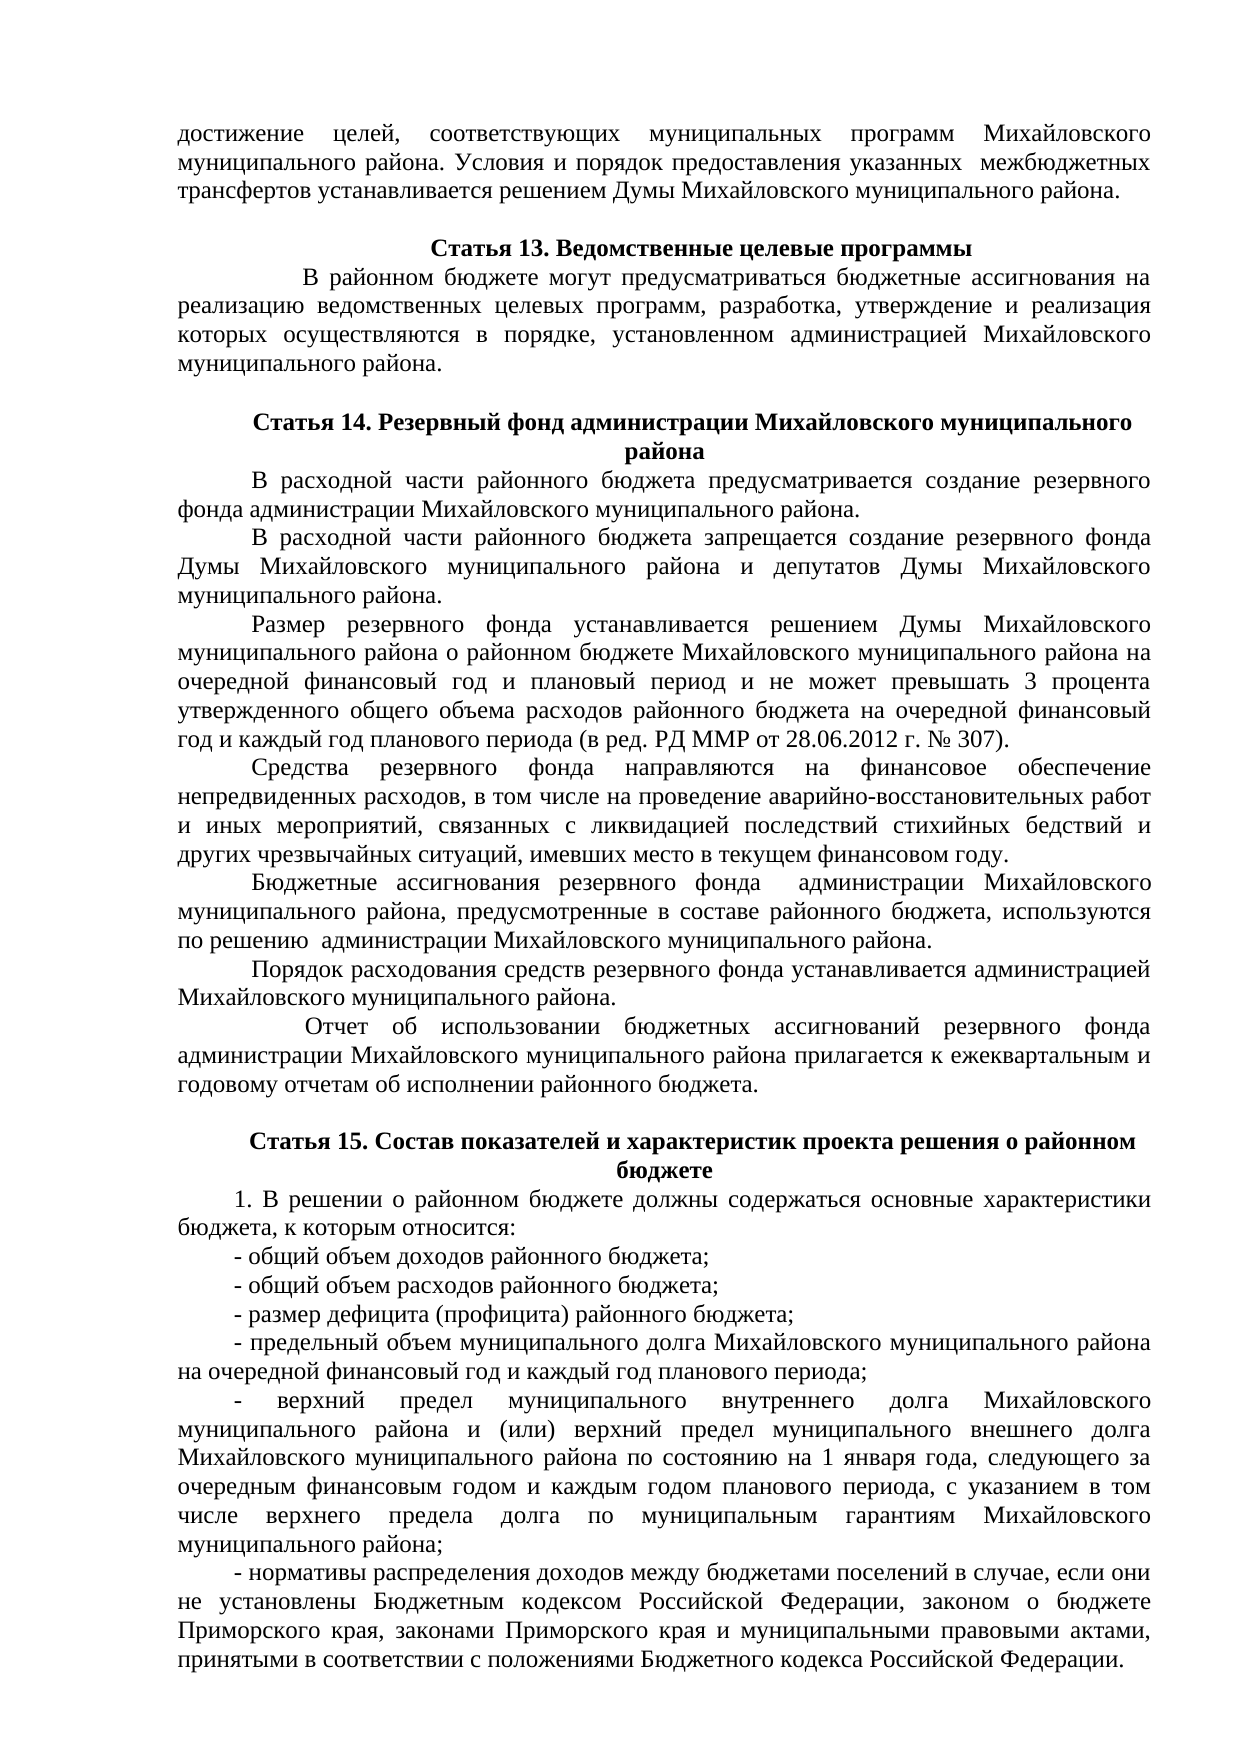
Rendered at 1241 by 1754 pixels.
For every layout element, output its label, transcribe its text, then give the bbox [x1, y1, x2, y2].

text - верхний предел муниципального внутреннего долга Михайловского муниципального района и (или) верхний предел муниципального внешнего долга Михайловского муниципального района по состоянию на 1 января года, следующего за очередным финансовым годом и каждым годом планового периода, с указанием в том числе верхнего предела долга по муниципальным гарантиям Михайловского муниципального района; [177, 1385, 1152, 1557]
text Размер резервного фонда устанавливается решением Думы Михайловского муниципального района о районном бюджете Михайловского муниципального района на очередной финансовый год и плановый период и не может превышать 3 процента утвержденного общего объема расходов районного бюджета на очередной финансовый год и каждый год планового периода (в ред. РД ММР от 28.06.2012 г. № 307). [177, 609, 1152, 752]
text Статья 14. Резервный фонд администрации Михайловского муниципального района [177, 407, 1152, 465]
text - общий объем расходов районного бюджета; [177, 1270, 1152, 1299]
text В расходной части районного бюджета предусматривается создание резервного фонда администрации Михайловского муниципального района. [177, 465, 1152, 522]
text Средства резервного фонда направляются на финансовое обеспечение непредвиденных расходов, в том числе на проведение аварийно-восстановительных работ и иных мероприятий, связанных с ликвидацией последствий стихийных бедствий и других чрезвычайных ситуаций, имевших место в текущем финансовом году. [177, 752, 1152, 867]
text 1. В решении о районном бюджете должны содержаться основные характеристики бюджета, к которым относится: [177, 1184, 1152, 1241]
text В расходной части районного бюджета запрещается создание резервного фонда Думы Михайловского муниципального района и депутатов Думы Михайловского муниципального района. [177, 522, 1152, 609]
text Отчет об использовании бюджетных ассигнований резервного фонда администрации Михайловского муниципального района прилагается к ежеквартальным и годовому отчетам об исполнении районного бюджета. [177, 1011, 1152, 1097]
text - предельный объем муниципального долга Михайловского муниципального района на очередной финансовый год и каждый год планового периода; [177, 1327, 1152, 1385]
text Порядок расходования средств резервного фонда устанавливается администрацией Михайловского муниципального района. [177, 954, 1152, 1011]
text Статья 13. Ведомственные целевые программы [177, 233, 1152, 262]
text - размер дефицита (профицита) районного бюджета; [177, 1299, 1152, 1327]
text - общий объем доходов районного бюджета; [177, 1241, 1152, 1270]
text - нормативы распределения доходов между бюджетами поселений в случае, если они не установлены Бюджетным кодексом Российской Федерации, законом о бюджете Приморского края, законами Приморского края и муниципальными правовыми актами, принятыми в соответствии с положениями Бюджетного кодекса Российской Федерации. [177, 1557, 1152, 1672]
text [177, 118, 1152, 204]
text Бюджетные ассигнования резервного фонда администрации Михайловского муниципального района, предусмотренные в составе районного бюджета, используются по решению администрации Михайловского муниципального района. [177, 867, 1152, 954]
text Статья 15. Состав показателей и характеристик проекта решения о районном бюджете [177, 1126, 1152, 1184]
text В районном бюджете могут предусматриваться бюджетные ассигнования на реализацию ведомственных целевых программ, разработка, утверждение и реализация которых осуществляются в порядке, установленном администрацией Михайловского муниципального района. [177, 262, 1152, 377]
